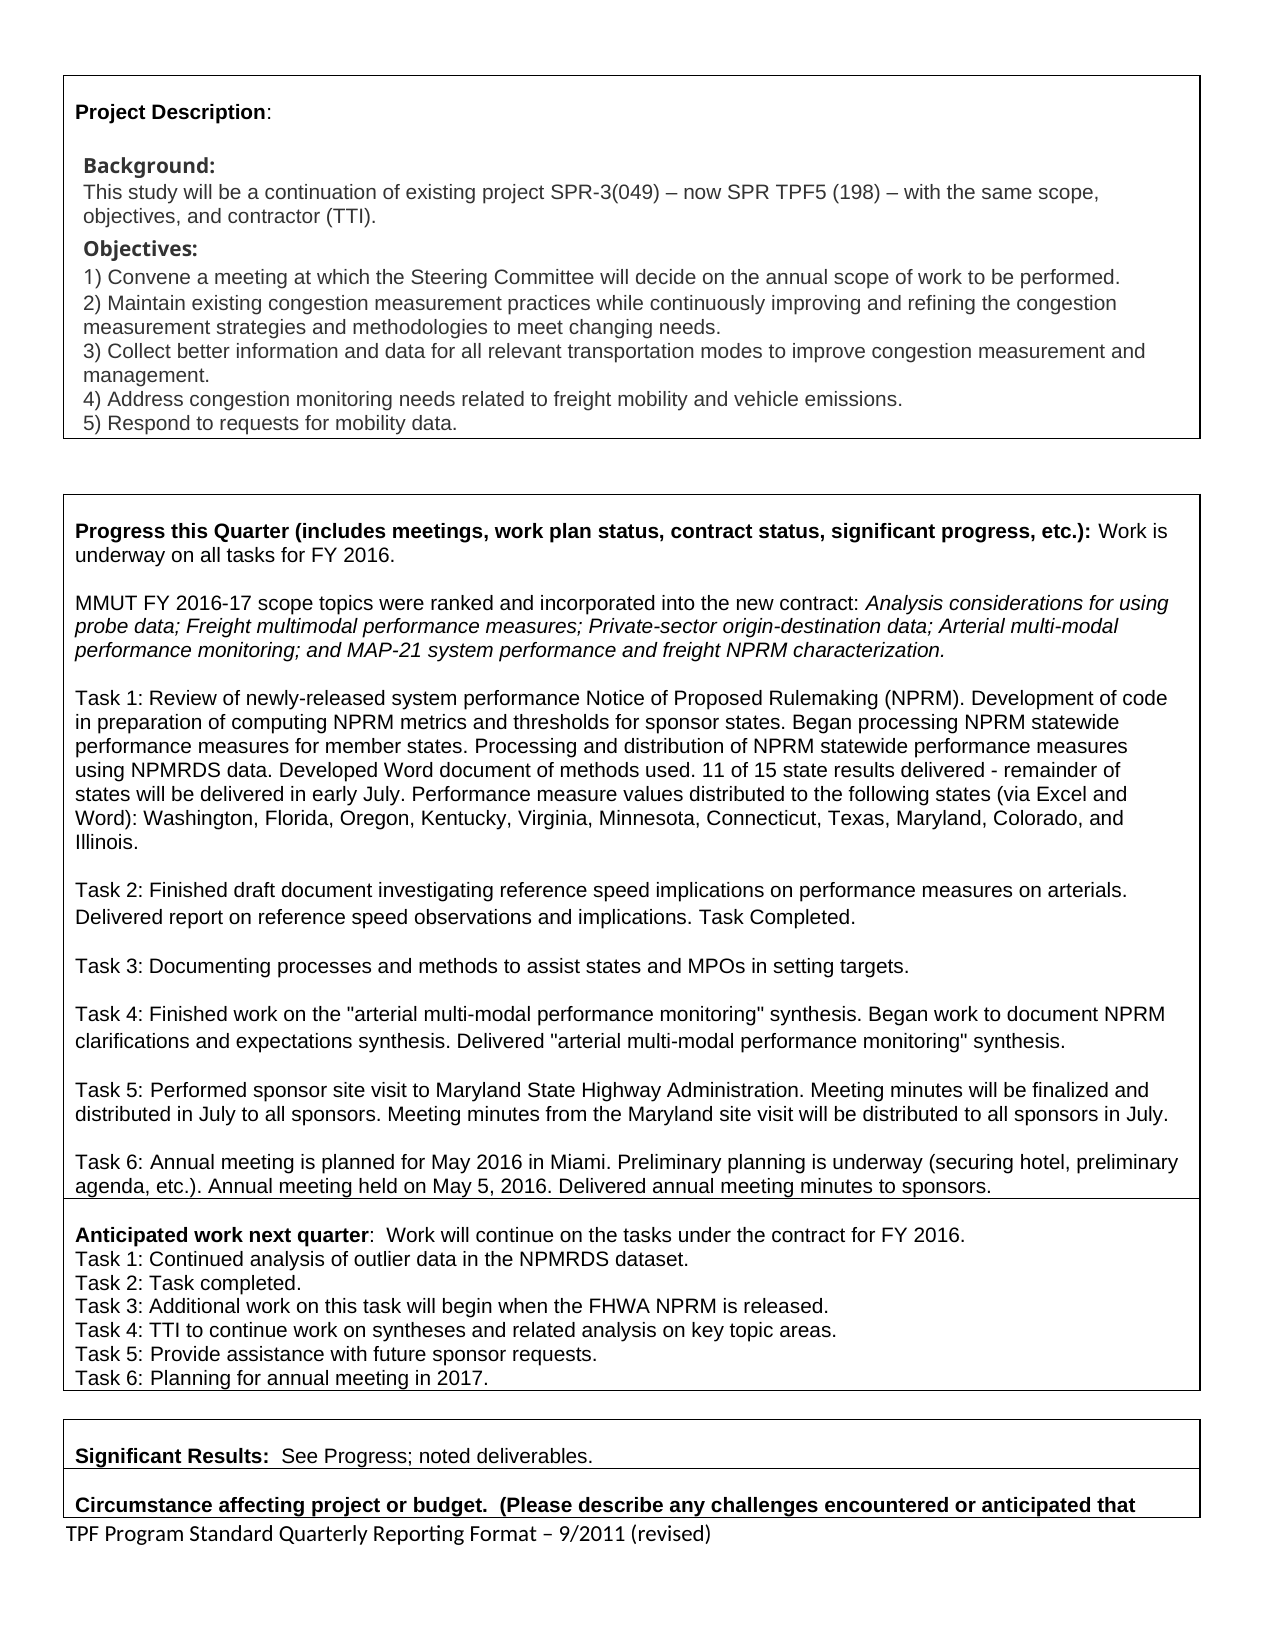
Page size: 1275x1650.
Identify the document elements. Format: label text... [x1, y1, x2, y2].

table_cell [64, 1469, 1199, 1517]
table_cell Anticipated work next quarter: Work will continue on the tasks under the contract for FY 2016. Task 1: Continued analysis of outlier data in the NPMRDS dataset. Task 2: Task completed. Task 3: Additional work on this task will begin when the FHWA NPRM is released. Task 4: TTI to continue work on syntheses and related analysis on key topic areas. Task 5: Provide assistance with future sponsor requests. Task 6: Planning for annual meeting in 2017. [64, 1199, 1199, 1390]
table_header Progress this Quarter (includes meetings, work plan status, contract status, significant progress, etc.): Work is underway on all tasks for FY 2016. MMUT FY 2016-17 scope topics were ranked and incorporated into the new contract: Analysis considerations for using probe data; Freight multimodal performance measures; Private-sector origin-destination data; Arterial multi-modal performance monitoring; and MAP-21 system performance and freight NPRM characterization. Task 1: Review of newly-released system performance Notice of Proposed Rulemaking (NPRM). Development of code in preparation of computing NPRM metrics and thresholds for sponsor states. Began processing NPRM statewide performance measures for member states. Processing and distribution of NPRM statewide performance measures using NPMRDS data. Developed Word document of methods used. 11 of 15 state results delivered - remainder of states will be delivered in early July. Performance measure values distributed to the following states (via Excel and Word): Washington, Florida, Oregon, Kentucky, Virginia, Minnesota, Connecticut, Texas, Maryland, Colorado, and Illinois. Task 2: Finished draft document investigating reference speed implications on performance measures on arterials. Delivered report on reference speed observations and implications. Task Completed. Task 3: Documenting processes and methods to assist states and MPOs in setting targets. Task 4: Finished work on the "arterial multi-modal performance monitoring" synthesis. Began work to document NPRM clarifications and expectations synthesis. Delivered "arterial multi-modal performance monitoring" synthesis. Task 5: Performed sponsor site visit to Maryland State Highway Administration. Meeting minutes will be finalized and distributed in July to all sponsors. Meeting minutes from the Maryland site visit will be distributed to all sponsors in July. Task 6: Annual meeting is planned for May 2016 in Miami. Preliminary planning is underway (securing hotel, preliminary agenda, etc.). Annual meeting held on May 5, 2016. Delivered annual meeting minutes to sponsors. [64, 495, 1199, 1197]
table_header Project Description: [64, 76, 1199, 437]
table_header Significant Results: See Progress; noted deliverables. [64, 1420, 1199, 1468]
